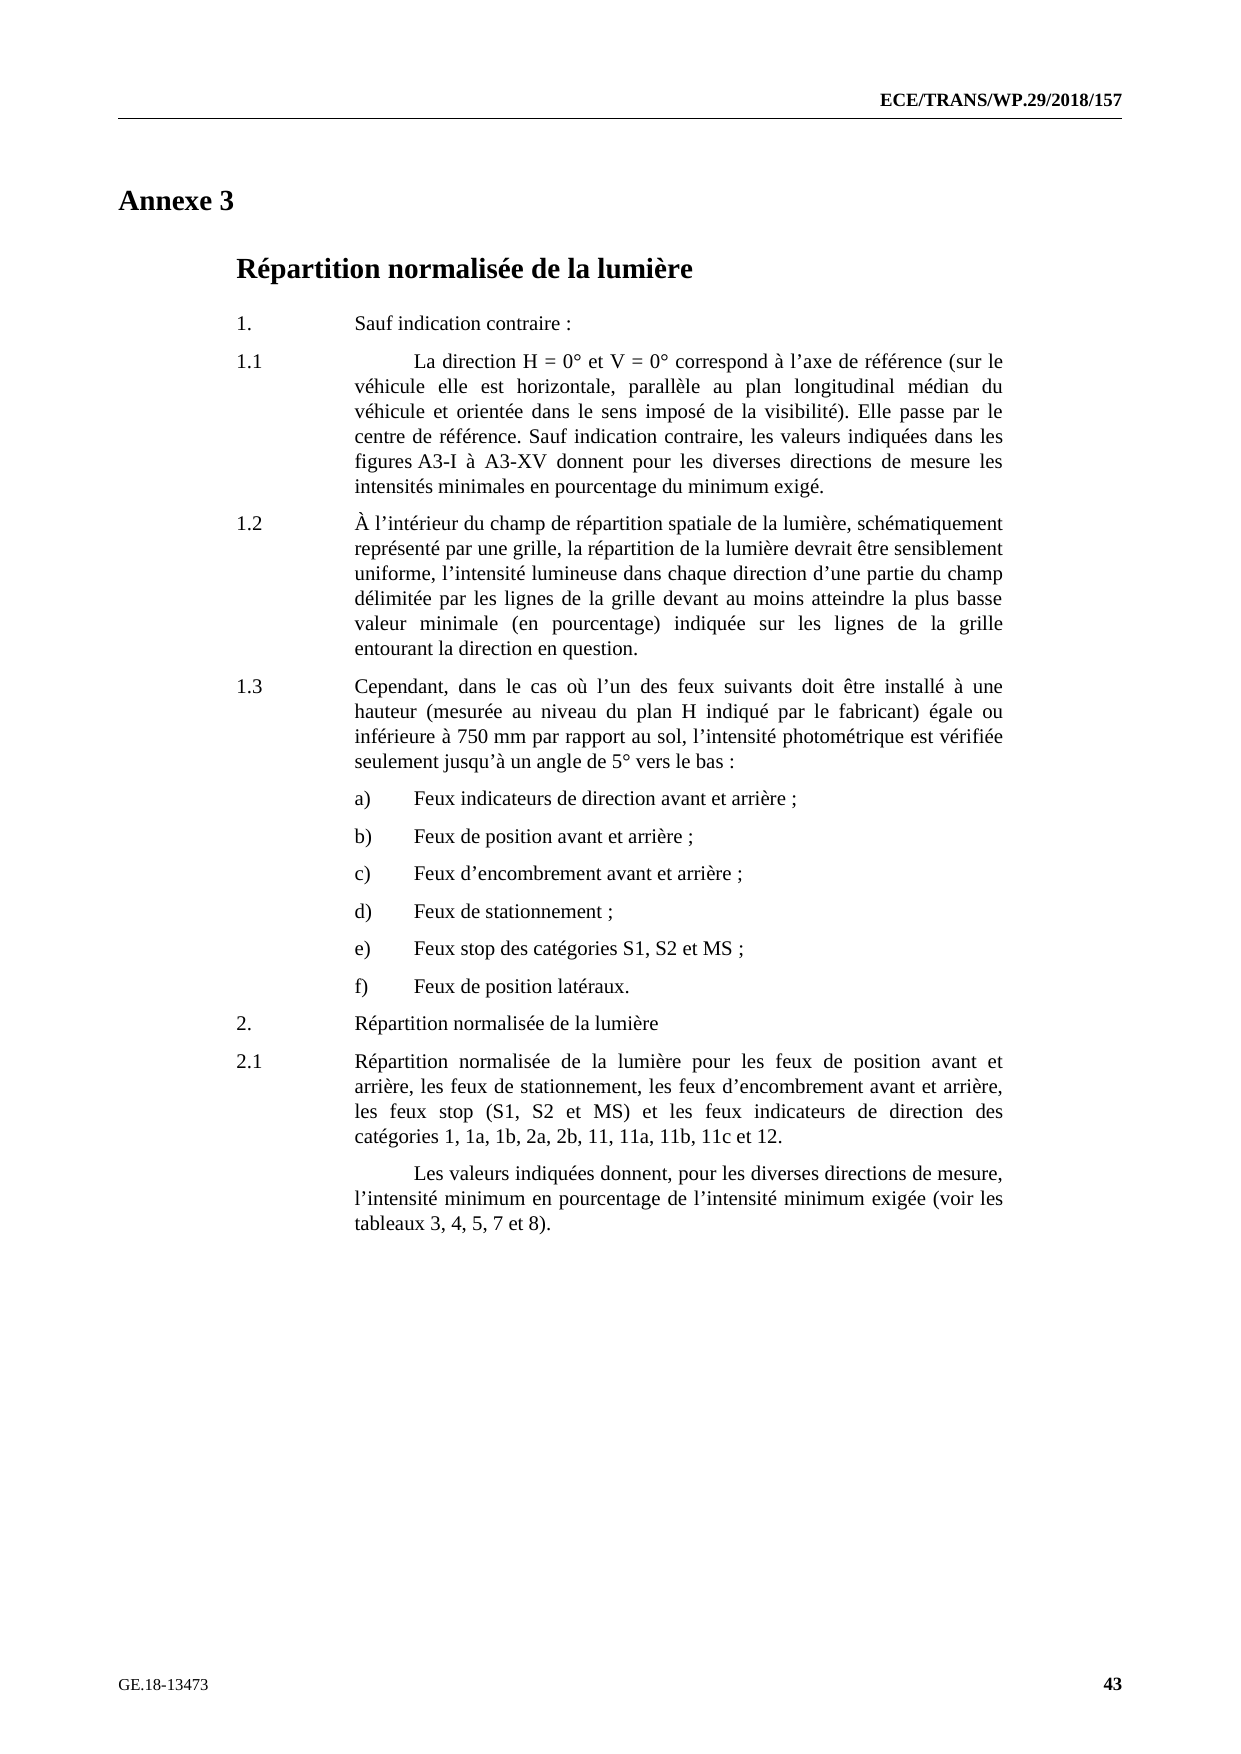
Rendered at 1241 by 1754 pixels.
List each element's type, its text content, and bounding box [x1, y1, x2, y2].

text c) Feux d’encombrement avant et arrière ; [354, 860, 1004, 885]
text f) Feux de position latéraux. [354, 973, 1004, 998]
text e) Feux stop des catégories S1, S2 et MS ; [354, 935, 1004, 960]
text d) Feux de stationnement ; [354, 898, 1004, 923]
text 2. Répartition normalisée de la lumière [236, 1010, 1004, 1035]
text Les valeurs indiquées donnent, pour les diverses directions de mesure, l’intensité minimum en pourcentage de l’intensité minimum exigée (voir les tableaux 3, 4, 5, 7 et 8). [354, 1160, 1004, 1235]
text b) Feux de position avant et arrière ; [354, 823, 1004, 848]
text 1.2 À l’intérieur du champ de répartition spatiale de la lumière, schématiquement représenté par une grille, la répartition de la lumière devrait être sensiblement uniforme, l’intensité lumineuse dans chaque direction d’une partie du champ délimitée par les lignes de la grille devant au moins atteindre la plus basse valeur minimale (en pourcentage) indiquée sur les lignes de la grille entourant la direction en question. [236, 510, 1004, 660]
text Annexe 3 [118, 185, 1004, 216]
text 2.1 Répartition normalisée de la lumière pour les feux de position avant et arrière, les feux de stationnement, les feux d’encombrement avant et arrière, les feux stop (S1, S2 et MS) et les feux indicateurs de direction des catégories 1, 1a, 1b, 2a, 2b, 11, 11a, 11b, 11c et 12. [236, 1048, 1004, 1148]
text 1.1 La direction H = 0° et V = 0° correspond à l’axe de référence (sur le véhicule elle est horizontale, parallèle au plan longitudinal médian du véhicule et orientée dans le sens imposé de la visibilité). Elle passe par le centre de référence. Sauf indication contraire, les valeurs indiquées dans les figures A3-I à A3-XV donnent pour les diverses directions de mesure les intensités minimales en pourcentage du minimum exigé. [236, 348, 1004, 498]
text 1.3 Cependant, dans le cas où l’un des feux suivants doit être installé à une hauteur (mesurée au niveau du plan H indiqué par le fabricant) égale ou inférieure à 750 mm par rapport au sol, l’intensité photométrique est vérifiée seulement jusqu’à un angle de 5° vers le bas : [236, 673, 1004, 773]
text a) Feux indicateurs de direction avant et arrière ; [354, 785, 1004, 810]
text 1. Sauf indication contraire : [236, 310, 1004, 335]
text Répartition normalisée de la lumière [118, 254, 1004, 285]
